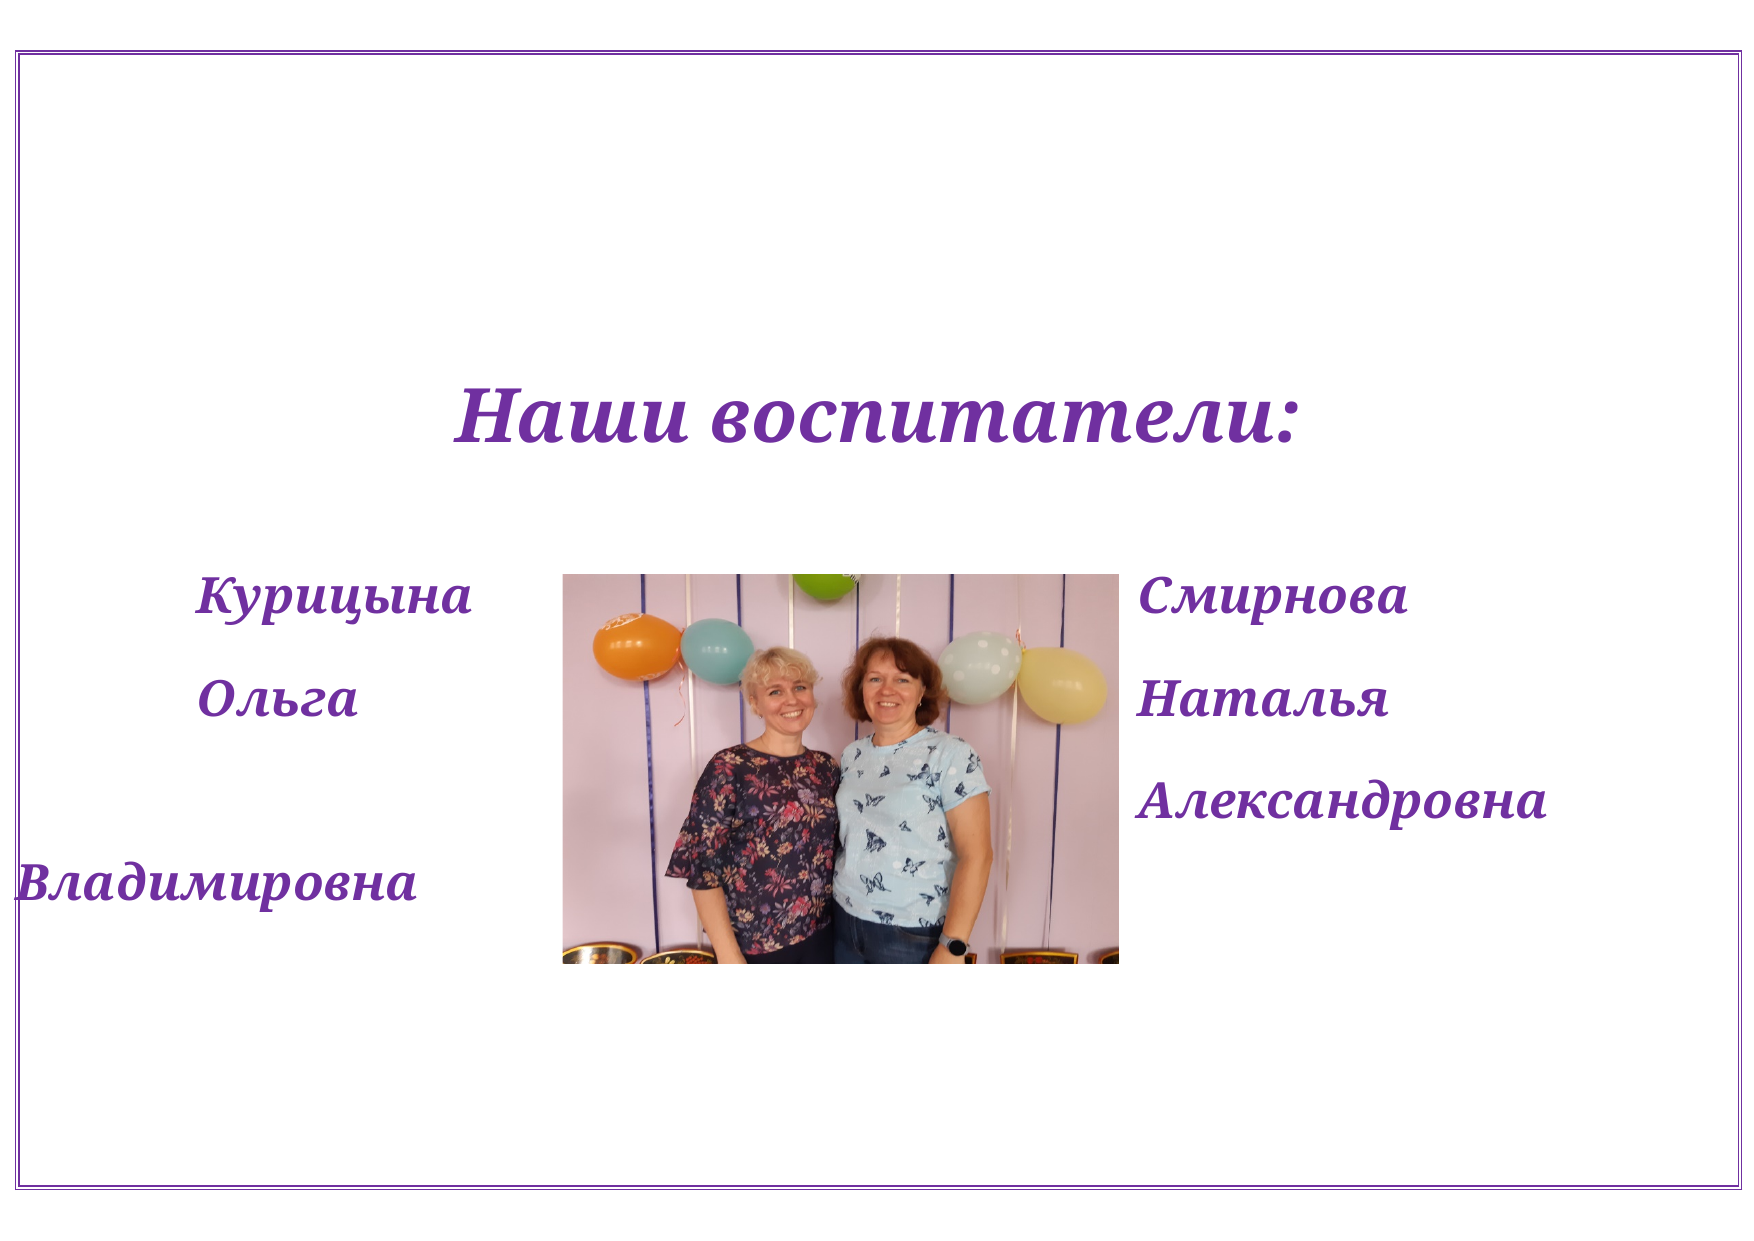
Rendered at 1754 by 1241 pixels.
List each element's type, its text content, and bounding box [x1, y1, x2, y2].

picture [562, 574, 1119, 964]
text Ольга Наталья [1119, 663, 1738, 731]
text Ольга Наталья [20, 663, 562, 731]
text Александровна Владимировна [1119, 765, 1738, 915]
text Наши воспитатели: [20, 362, 1738, 464]
text Курицына Смирнова [20, 560, 1738, 628]
text Александровна Владимировна [20, 765, 562, 915]
